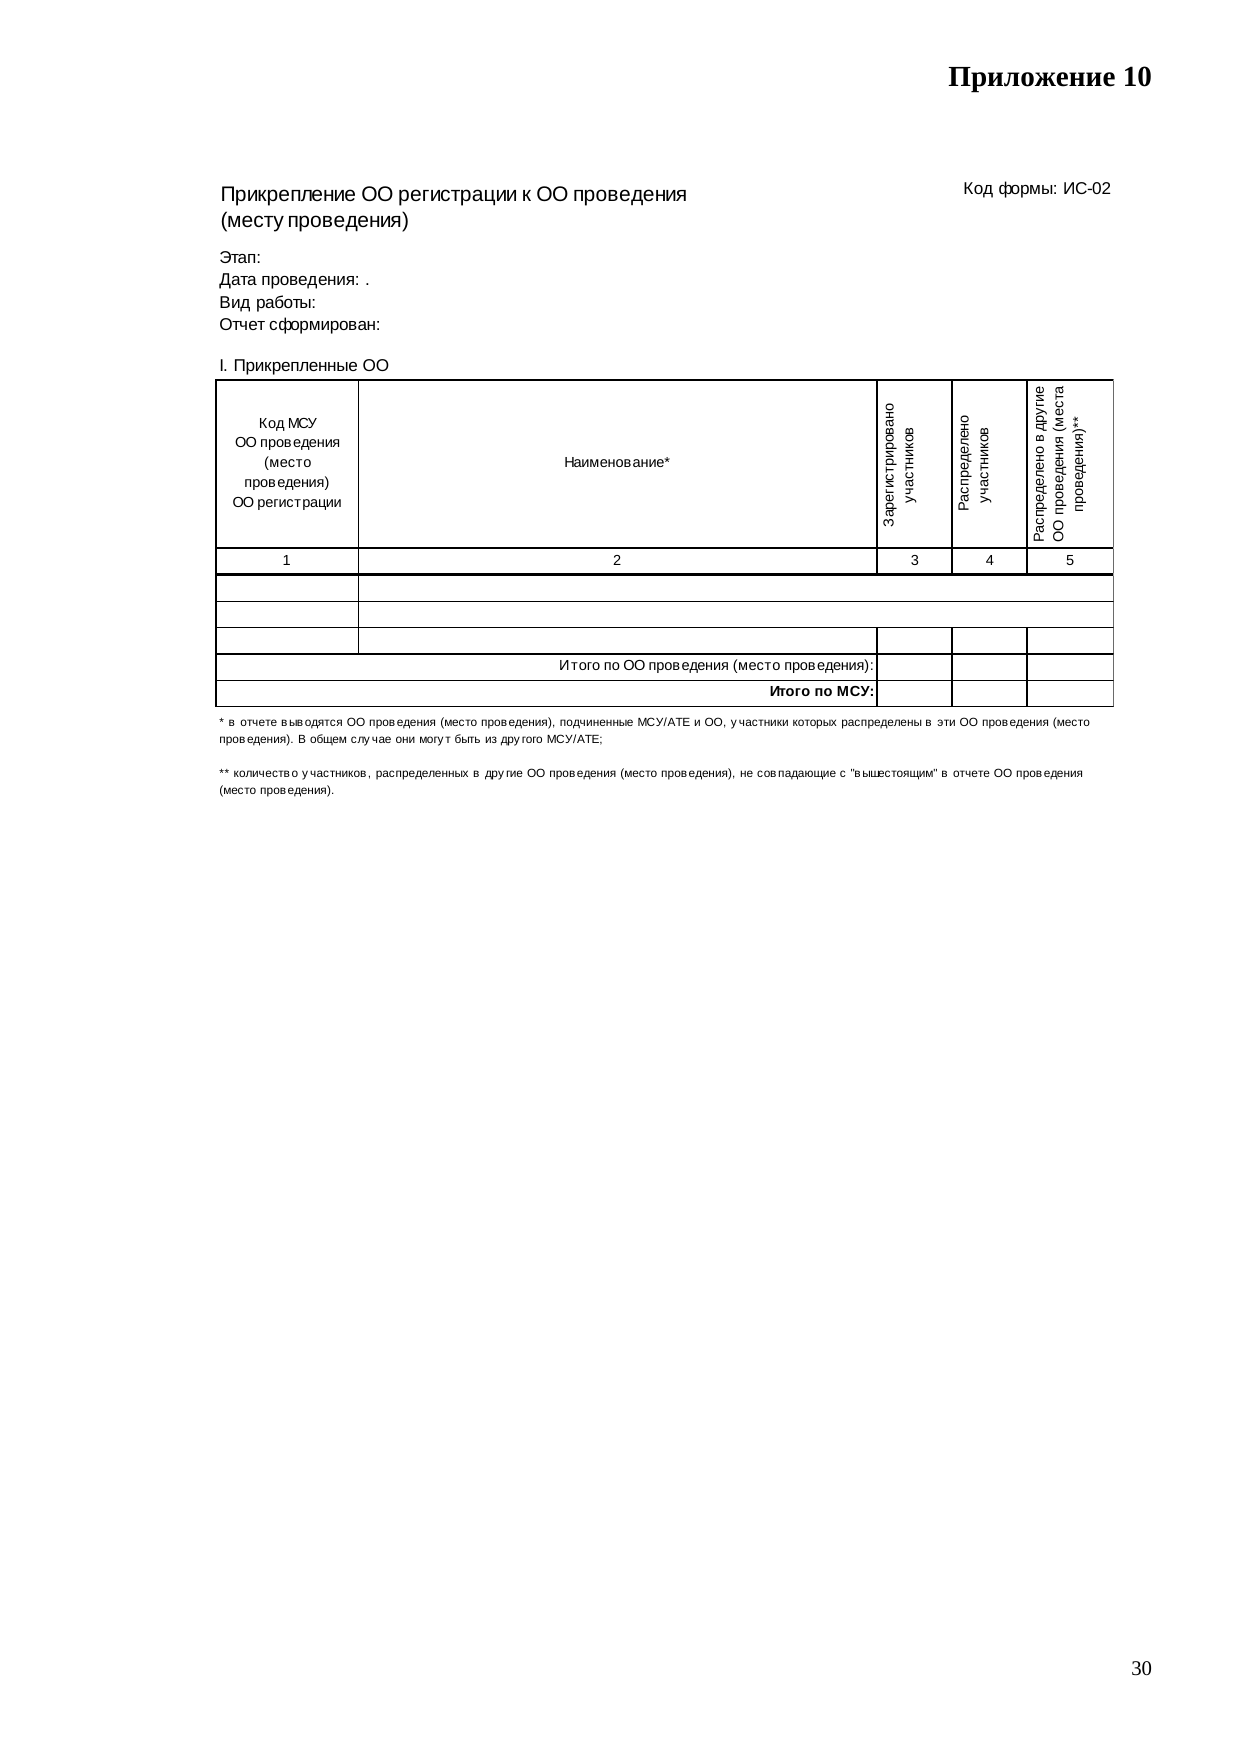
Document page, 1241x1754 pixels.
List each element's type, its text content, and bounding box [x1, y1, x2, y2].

text Приложение 10 [103, 59, 1152, 93]
